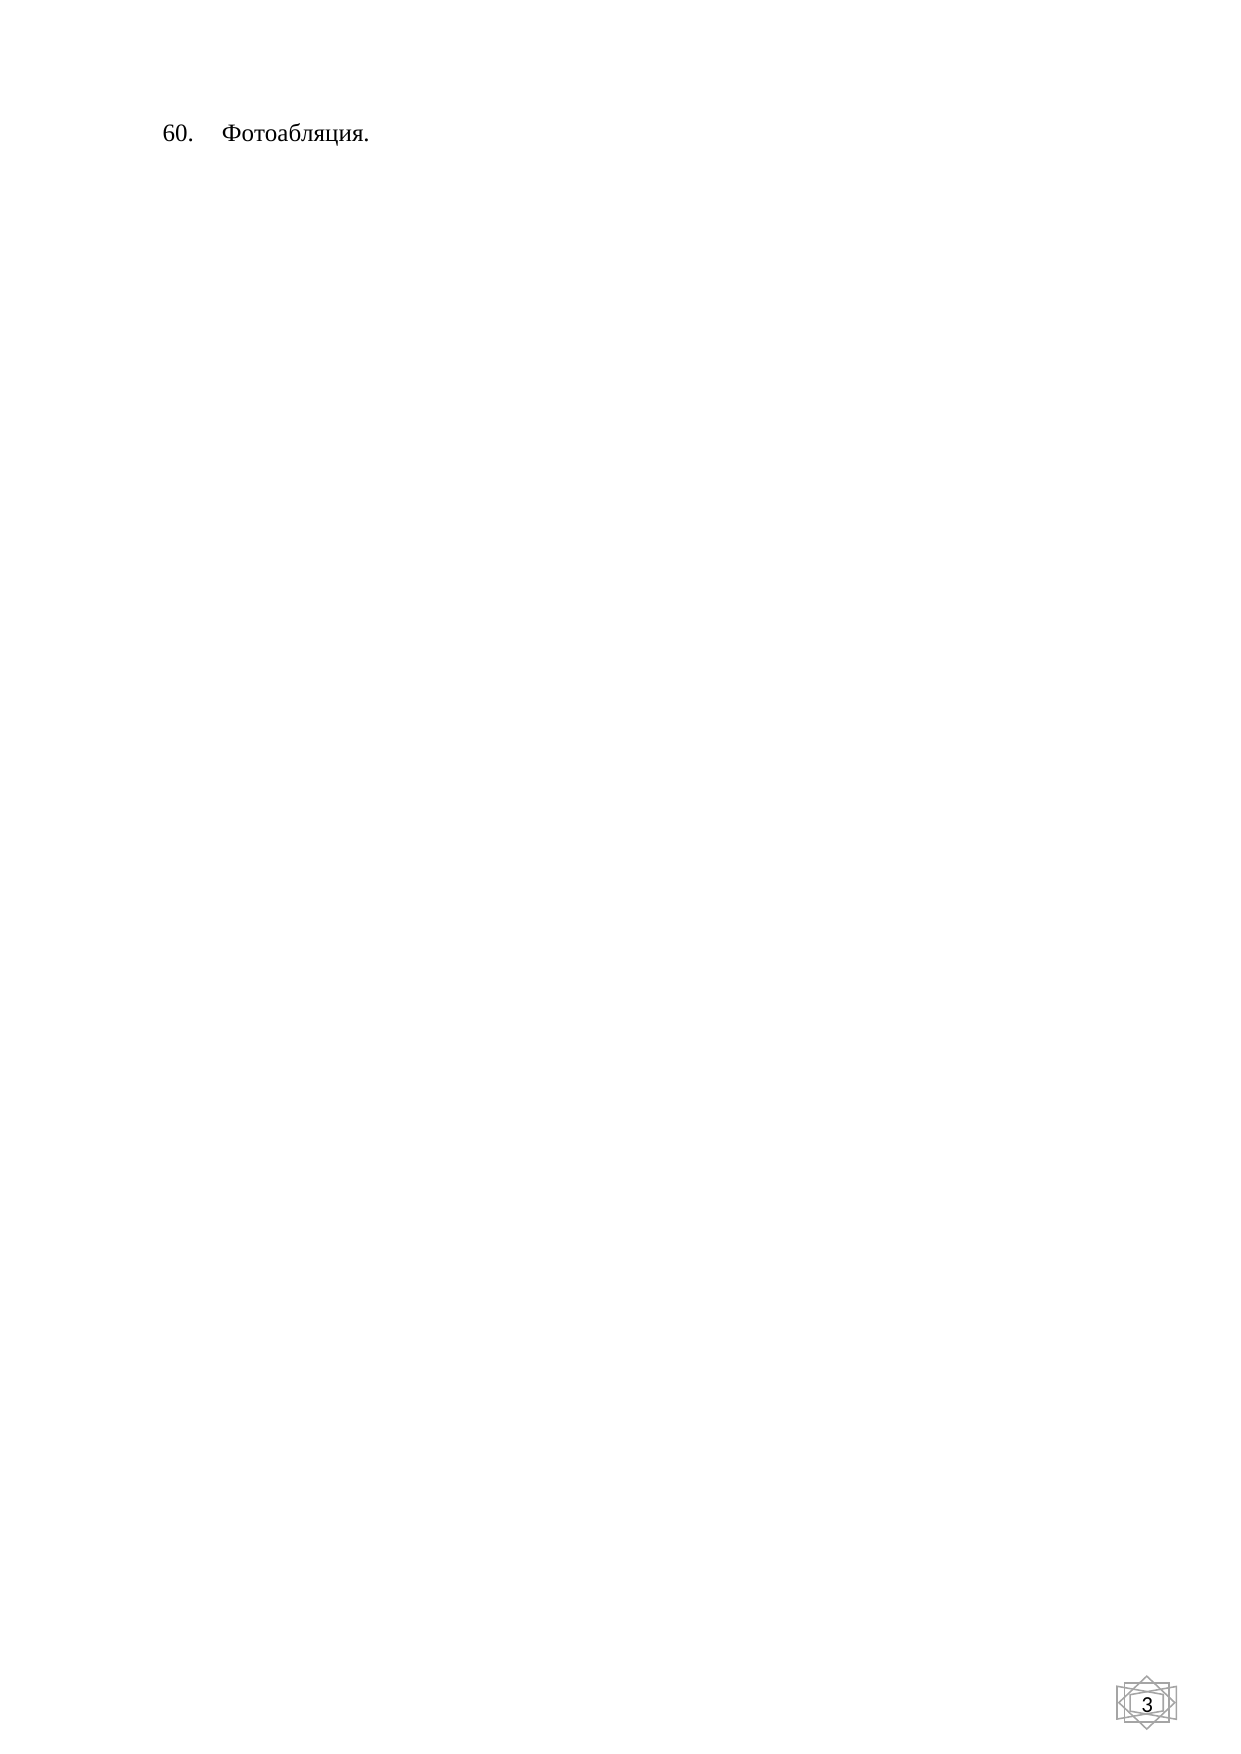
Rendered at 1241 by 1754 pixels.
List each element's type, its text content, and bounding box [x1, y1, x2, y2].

list Фотоабляция. [162, 118, 1152, 147]
